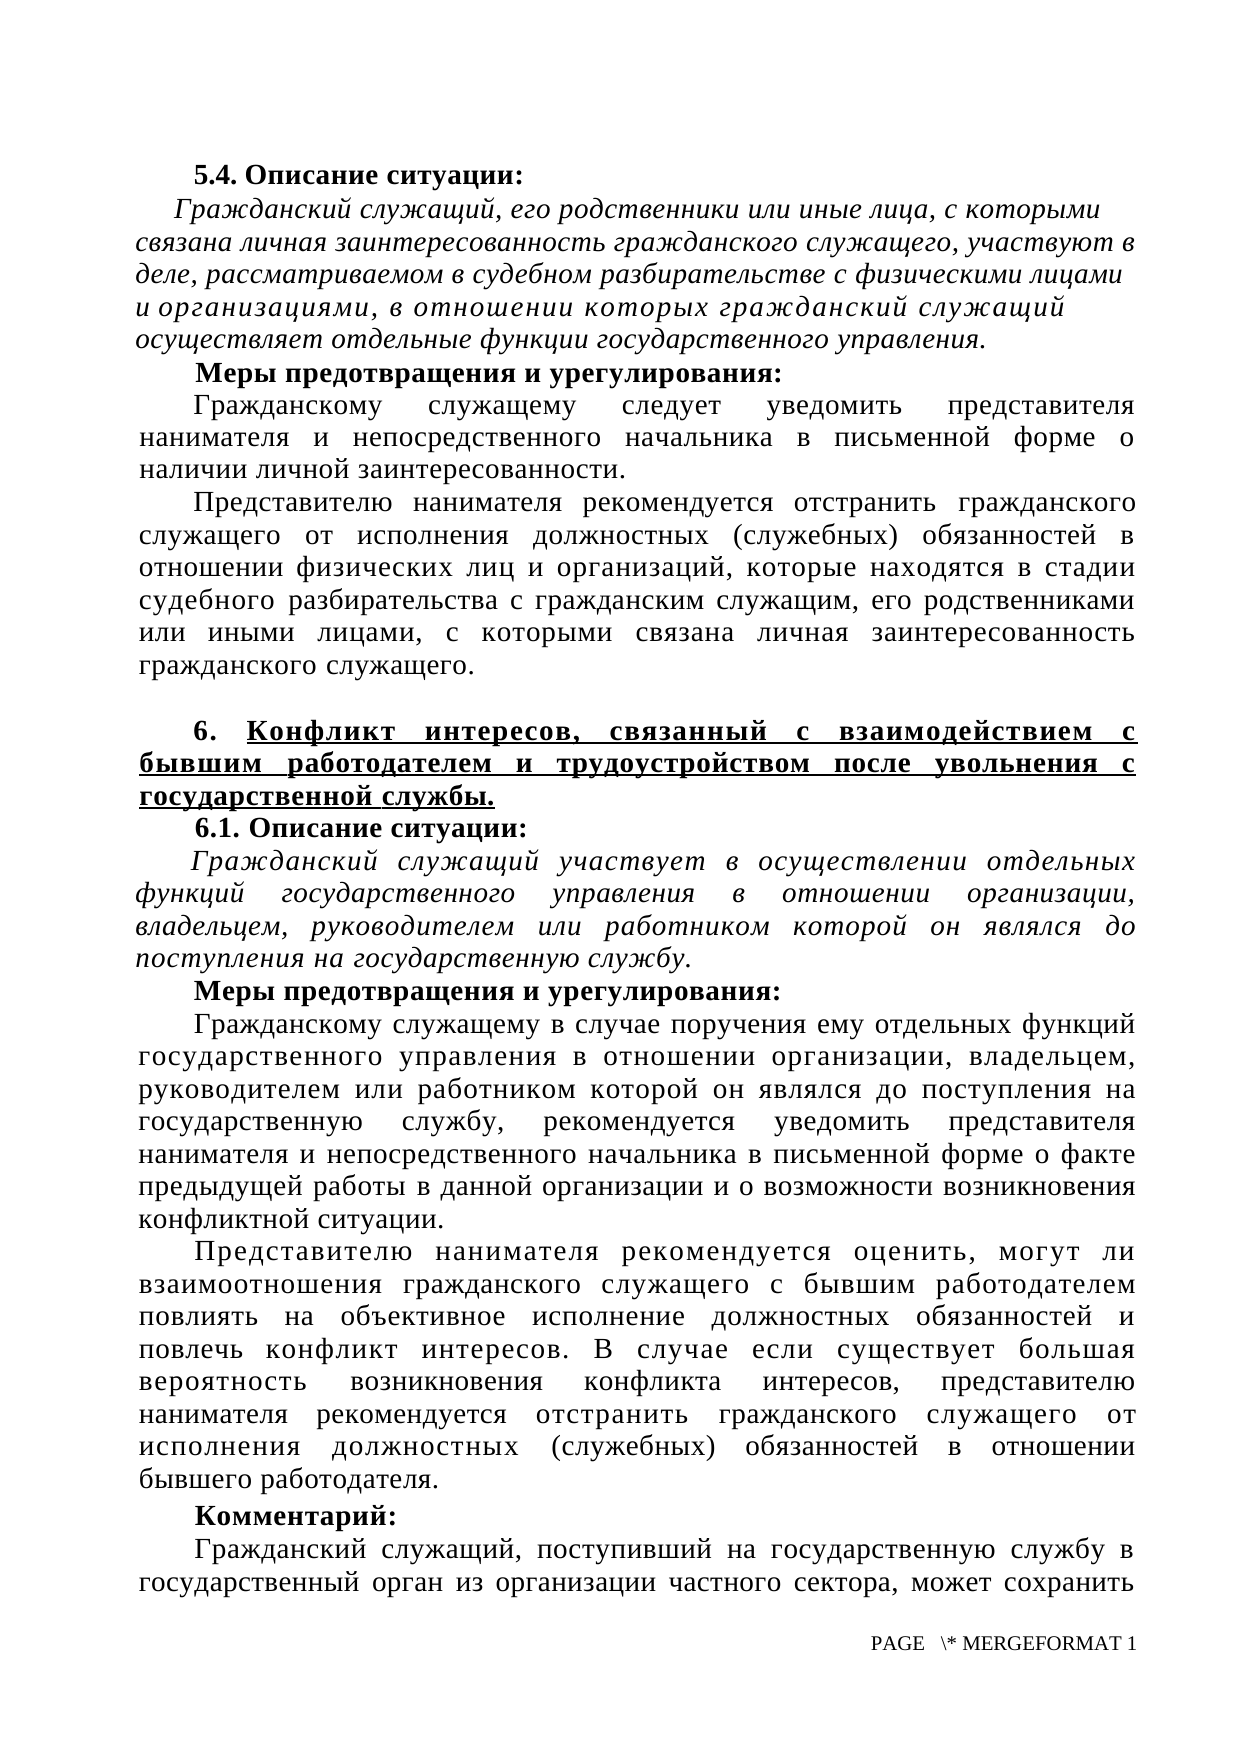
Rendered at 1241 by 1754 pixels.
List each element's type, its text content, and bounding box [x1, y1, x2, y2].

text Гражданскому служащему в случае поручения ему отдельных функций государственного управления в отношении организации, владельцем, руководителем или работником которой он являлся до поступления на государственную службу, рекомендуется уведомить представителя нанимателя и непосредственного начальника в письменной форме о факте предыдущей работы в данной организации и о возможности возникновения конфликтной ситуации. [138, 1007, 1137, 1235]
text Гражданский служащий участвует в осуществлении отдельных функций государственного управления в отношении организации, владельцем, руководителем или работником которой он являлся до поступления на государственную службу. [135, 844, 1137, 974]
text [139, 1531, 1136, 1598]
text Представителю нанимателя рекомендуется отстранить гражданского служащего от исполнения должностных (служебных) обязанностей в отношении физических лиц и организаций, которые находятся в стадии судебного разбирательства с гражданским служащим, его родственниками или иными лицами, с которыми связана личная заинтересованность гражданского служащего. [139, 486, 1136, 681]
text Комментарий: [194, 1498, 1137, 1531]
text 6. Конфликт интересов, связанный с взаимодействием с бывшим работодателем и трудоустройством после увольнения с государственной службы. [139, 776, 1136, 812]
text 6. Конфликт интересов, связанный с взаимодействием с бывшим работодателем и трудоустройством после увольнения с государственной службы. [139, 714, 1136, 774]
text Меры предотвращения и урегулирования: [194, 975, 1137, 1007]
text Представителю нанимателя рекомендуется оценить, могут ли взаимоотношения гражданского служащего с бывшим работодателем повлиять на объективное исполнение должностных обязанностей и повлечь конфликт интересов. В случае если существует большая вероятность возникновения конфликта интересов, представителю нанимателя рекомендуется отстранить гражданского служащего от исполнения должностных (служебных) обязанностей в отношении бывшего работодателя. [139, 1235, 1136, 1495]
text Меры предотвращения и урегулирования: [195, 356, 1137, 389]
text 5.4. Описание ситуации: [194, 159, 1137, 191]
text 6.1. Описание ситуации: [194, 812, 1137, 844]
text Гражданский служащий, его родственники или иные лица, с которыми связана личная заинтересованность гражданского служащего, участвуют в деле, рассматриваемом в судебном разбирательстве с физическими лицами и организациями, в отношении которых гражданский служащий осуществляет отдельные функции государственного управления. [135, 193, 1137, 355]
